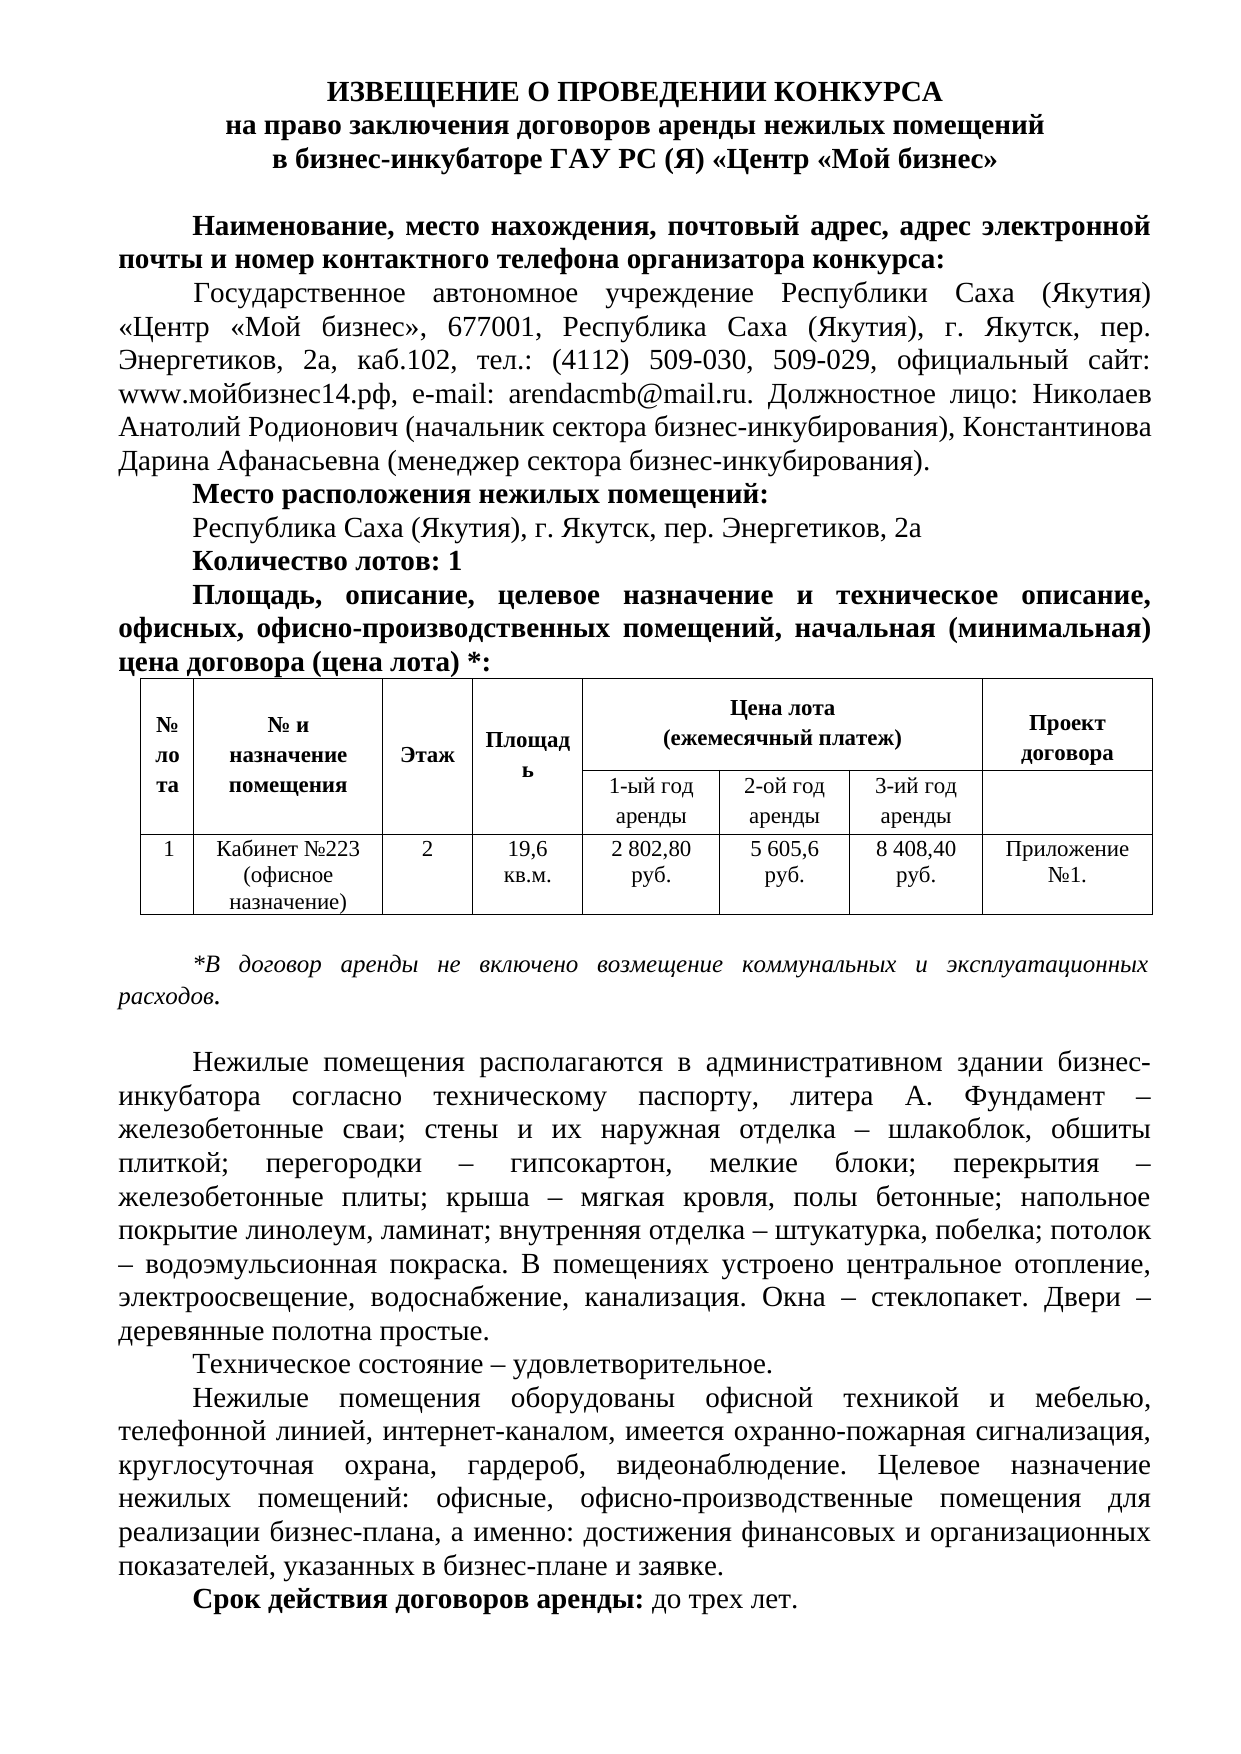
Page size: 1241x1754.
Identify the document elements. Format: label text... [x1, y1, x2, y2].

text Техническое состояние – удовлетворительное. [118, 1346, 1152, 1380]
table_cell 8 408,40 руб. [850, 835, 982, 914]
text Государственное автономное учреждение Республики Саха (Якутия) «Центр «Мой бизнес», 677001, Республика Саха (Якутия), г. Якутск, пер. Энергетиков, 2а, каб.102, тел.: (4112) 509-030, 509-029, официальный сайт: www.мойбизнес14.рф, e-mail: arendacmb@mail.ru. Должностное лицо: Николаев Анатолий Родионович (начальник сектора бизнес-инкубирования), Константинова Дарина Афанасьевна (менеджер сектора бизнес-инкубирования). [118, 275, 1152, 476]
table_header Цена лота (ежемесячный платеж) [583, 679, 982, 770]
text ИЗВЕЩЕНИЕ О ПРОВЕДЕНИИ КОНКУРСА [118, 74, 1152, 107]
table_header № и назначение помещения [194, 679, 382, 834]
text Место расположения нежилых помещений: [118, 476, 1152, 510]
text на право заключения договоров аренды нежилых помещений [118, 107, 1152, 141]
table_header № лота [141, 679, 193, 834]
text Республика Саха (Якутия), г. Якутск, пер. Энергетиков, 2а [118, 510, 1152, 543]
text Нежилые помещения располагаются в административном здании бизнес-инкубатора согласно техническому паспорту, литера А. Фундамент – железобетонные сваи; стены и их наружная отделка – шлакоблок, обшиты плиткой; перегородки – гипсокартон, мелкие блоки; перекрытия – железобетонные плиты; крыша – мягкая кровля, полы бетонные; напольное покрытие линолеум, ламинат; внутренняя отделка – штукатурка, побелка; потолок – водоэмульсионная покраска. В помещениях устроено центральное отопление, электроосвещение, водоснабжение, канализация. Окна – стеклопакет. Двери – деревянные полотна простые. [118, 1044, 1152, 1346]
text Нежилые помещения оборудованы офисной техникой и мебелью, телефонной линией, интернет-каналом, имеется охранно-пожарная сигнализация, круглосуточная охрана, гардероб, видеонаблюдение. Целевое назначение нежилых помещений: офисные, офисно-производственные помещения для реализации бизнес-плана, а именно: достижения финансовых и организационных показателей, указанных в бизнес-плане и заявке. [118, 1380, 1152, 1581]
text Наименование, место нахождения, почтовый адрес, адрес электронной почты и номер контактного телефона организатора конкурса: [118, 208, 1152, 275]
table_cell [983, 771, 1152, 834]
table_cell 2-ой год аренды [720, 771, 849, 834]
table_header Этаж [383, 679, 472, 834]
text в бизнес-инкубаторе ГАУ РС (Я) «Центр «Мой бизнес» [118, 141, 1152, 174]
table_cell Приложение №1. [983, 835, 1152, 914]
table_cell 19,6 кв.м. [473, 835, 582, 914]
table_cell 2 [383, 835, 472, 914]
table_cell 5 605,6 руб. [720, 835, 849, 914]
table_cell Кабинет №223 (офисное назначение) [194, 835, 382, 914]
table_cell 2 802,80 руб. [583, 835, 719, 914]
table_header Проект договора [983, 679, 1152, 770]
text Количество лотов: 1 [118, 543, 1152, 577]
text Площадь, описание, целевое назначение и техническое описание, офисных, офисно-производственных помещений, начальная (минимальная) цена договора (цена лота) *: [118, 577, 1152, 678]
table_cell 1-ый год аренды [583, 771, 719, 834]
text *В договор аренды не включено возмещение коммунальных и эксплуатационных расходов. [118, 949, 1152, 1011]
table_cell 3-ий год аренды [850, 771, 982, 834]
text Срок действия договоров аренды: до трех лет. [118, 1581, 1152, 1615]
table_cell 1 [141, 835, 193, 914]
table_header Площадь [473, 679, 582, 834]
